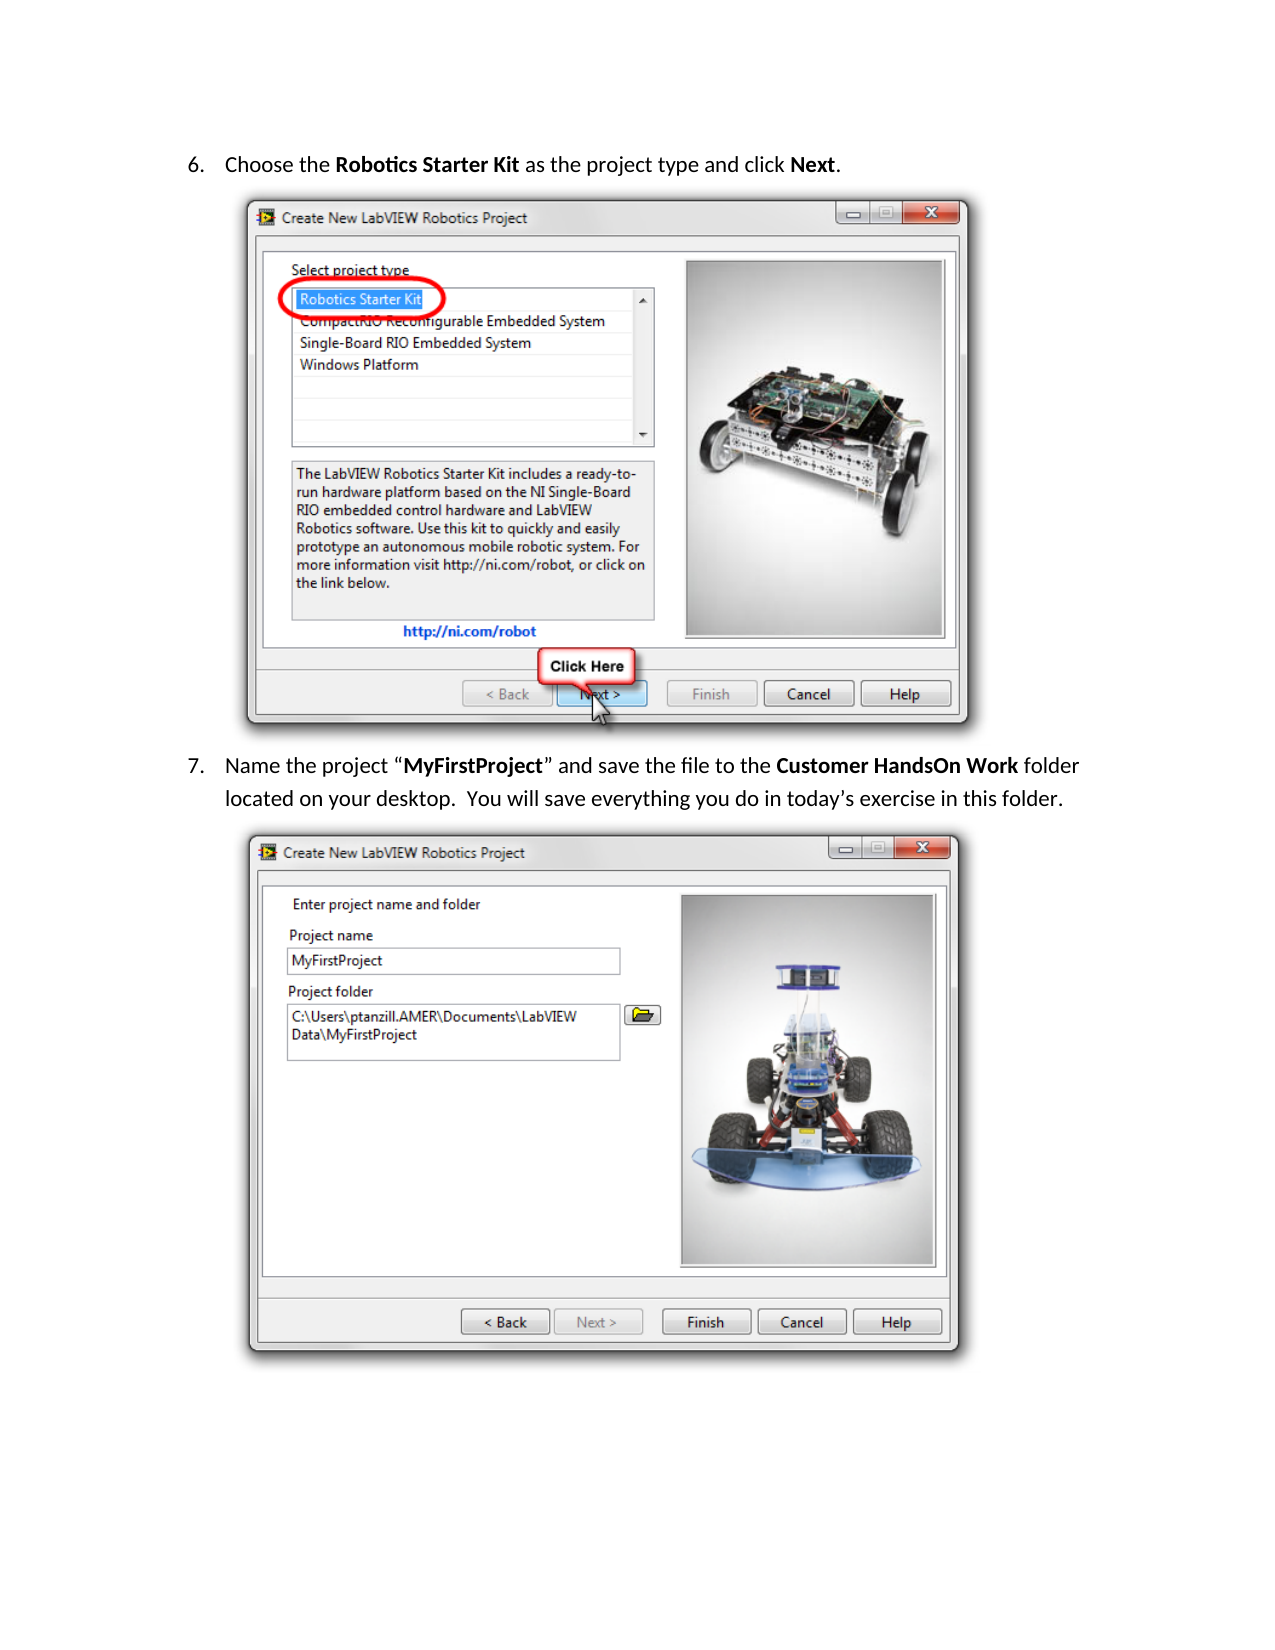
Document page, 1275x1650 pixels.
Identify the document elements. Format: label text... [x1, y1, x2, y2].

picture [225, 816, 983, 1373]
picture [225, 182, 994, 748]
list Name the project “MyFirstProject” and save the file to the Customer HandsOn Work folder located on your desktop. You will save everything you do in today’s exercise in this folder. [187, 752, 1125, 812]
